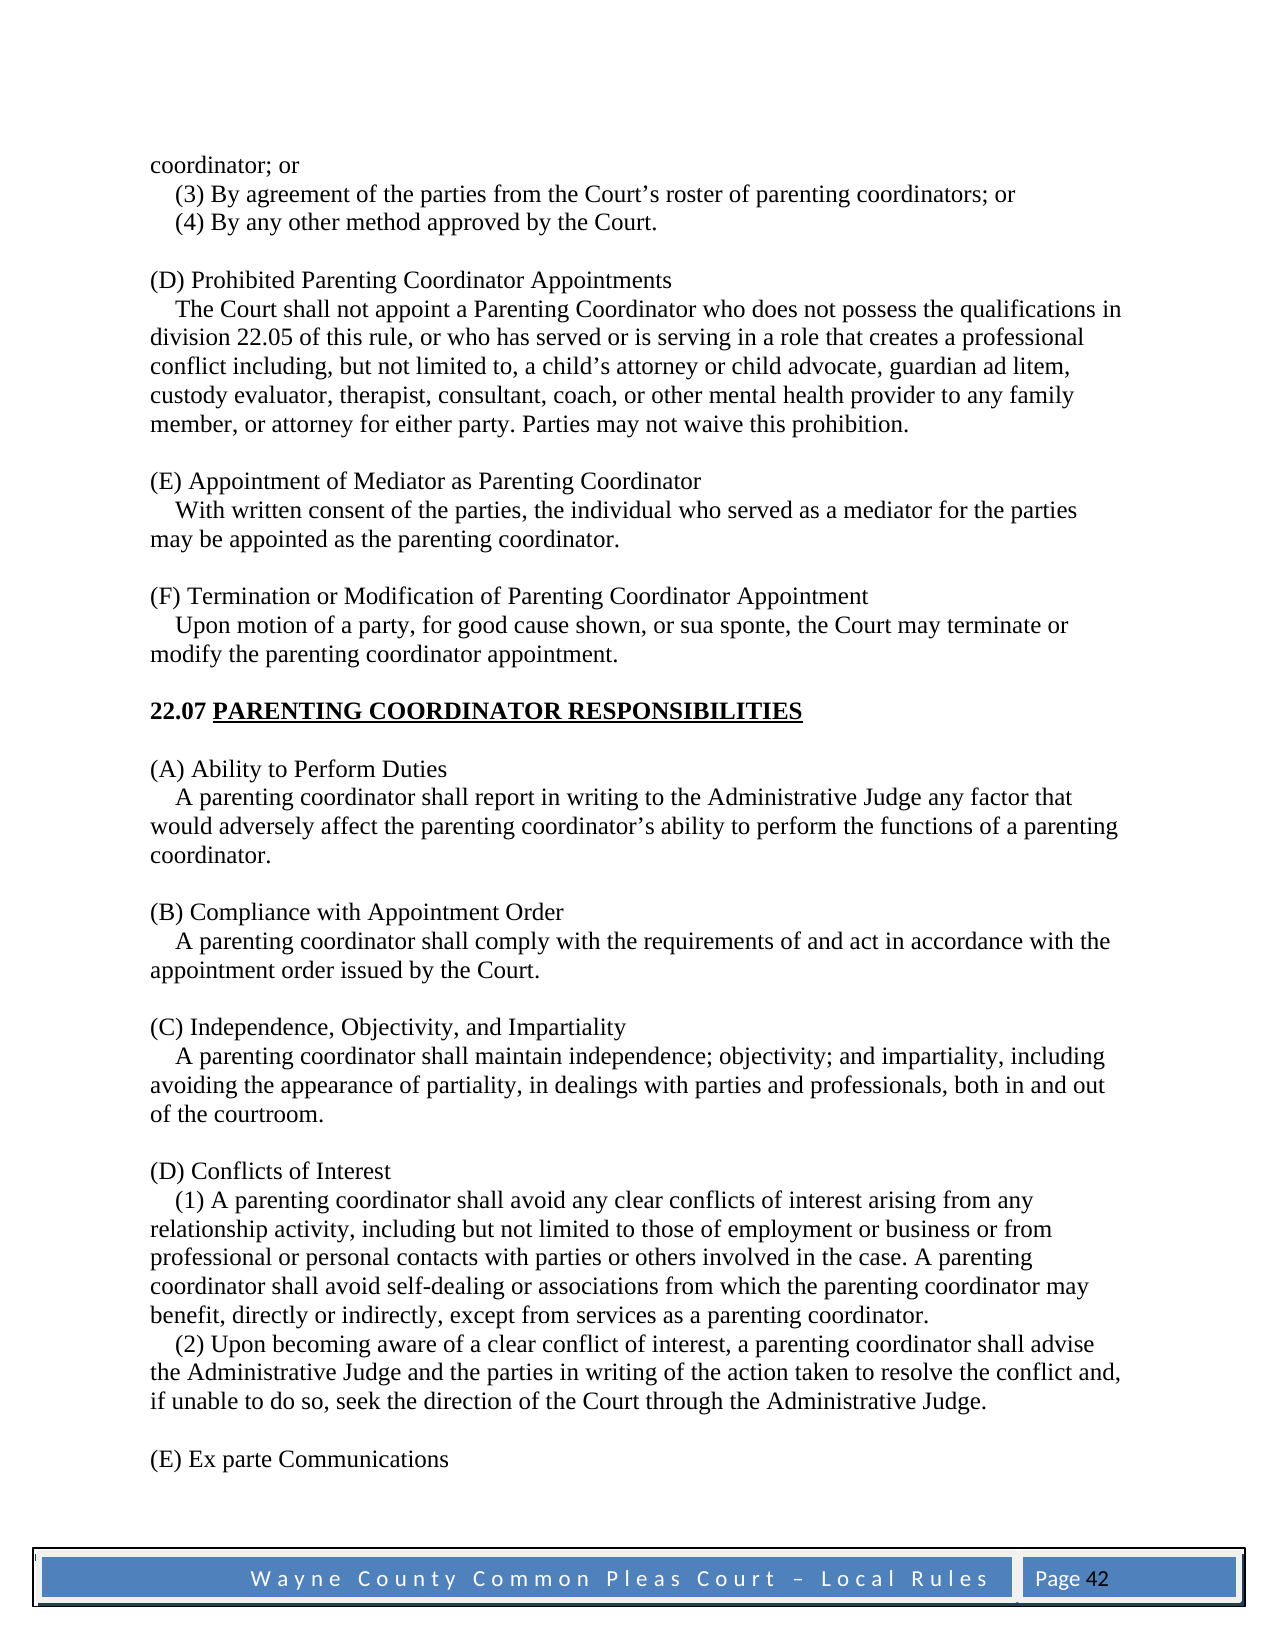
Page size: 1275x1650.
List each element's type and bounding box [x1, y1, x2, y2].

text [150, 150, 1125, 1472]
